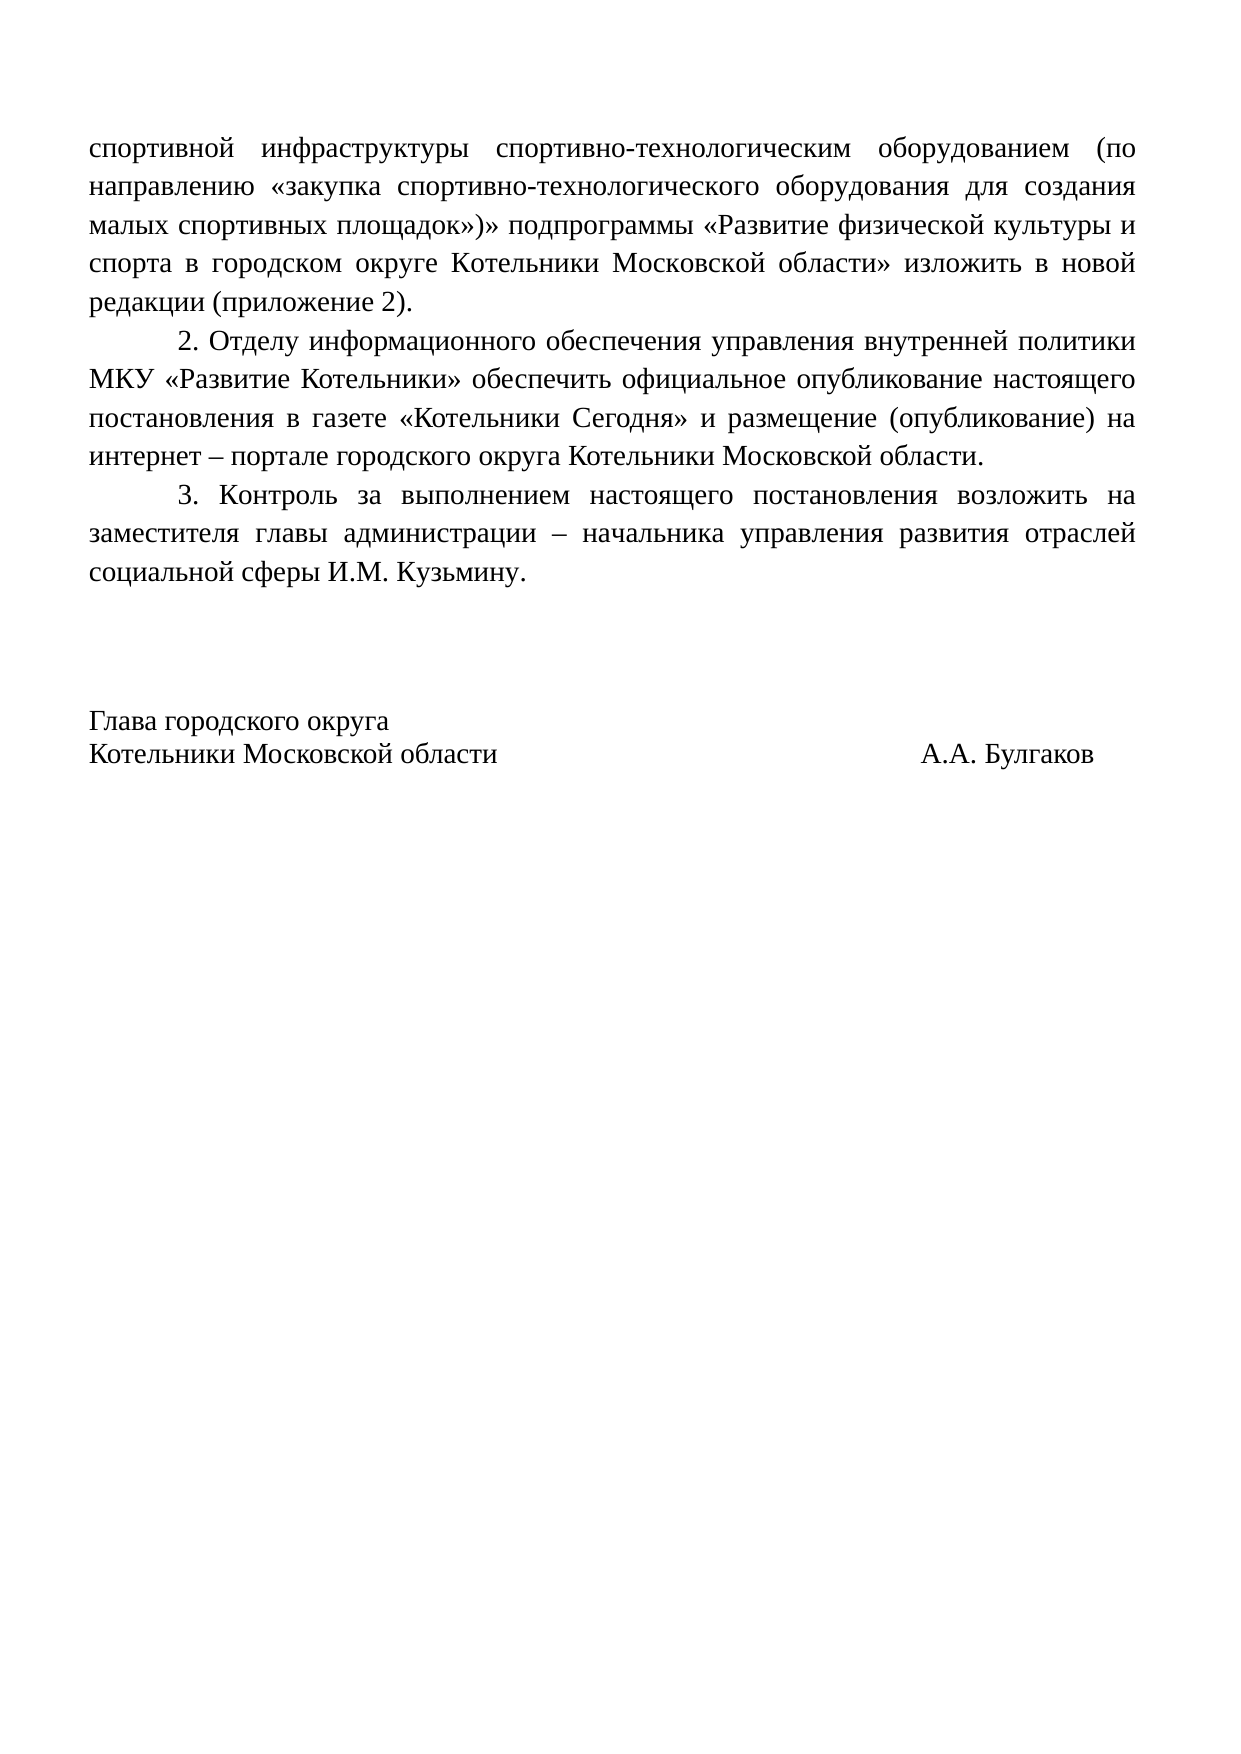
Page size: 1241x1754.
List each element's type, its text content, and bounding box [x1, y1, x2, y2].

text Котельники Московской области А.А. Булгаков [89, 737, 1137, 770]
text 3. Контроль за выполнением настоящего постановления возложить на заместителя главы администрации – начальника управления развития отраслей социальной сферы И.М. Кузьмину. [89, 477, 1137, 587]
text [89, 130, 1137, 318]
text 2. Отделу информационного обеспечения управления внутренней политики МКУ «Развитие Котельники» обеспечить официальное опубликование настоящего постановления в газете «Котельники Сегодня» и размещение (опубликование) на интернет – портале городского округа Котельники Московской области. [89, 323, 1137, 472]
text Глава городского округа [89, 703, 1137, 737]
